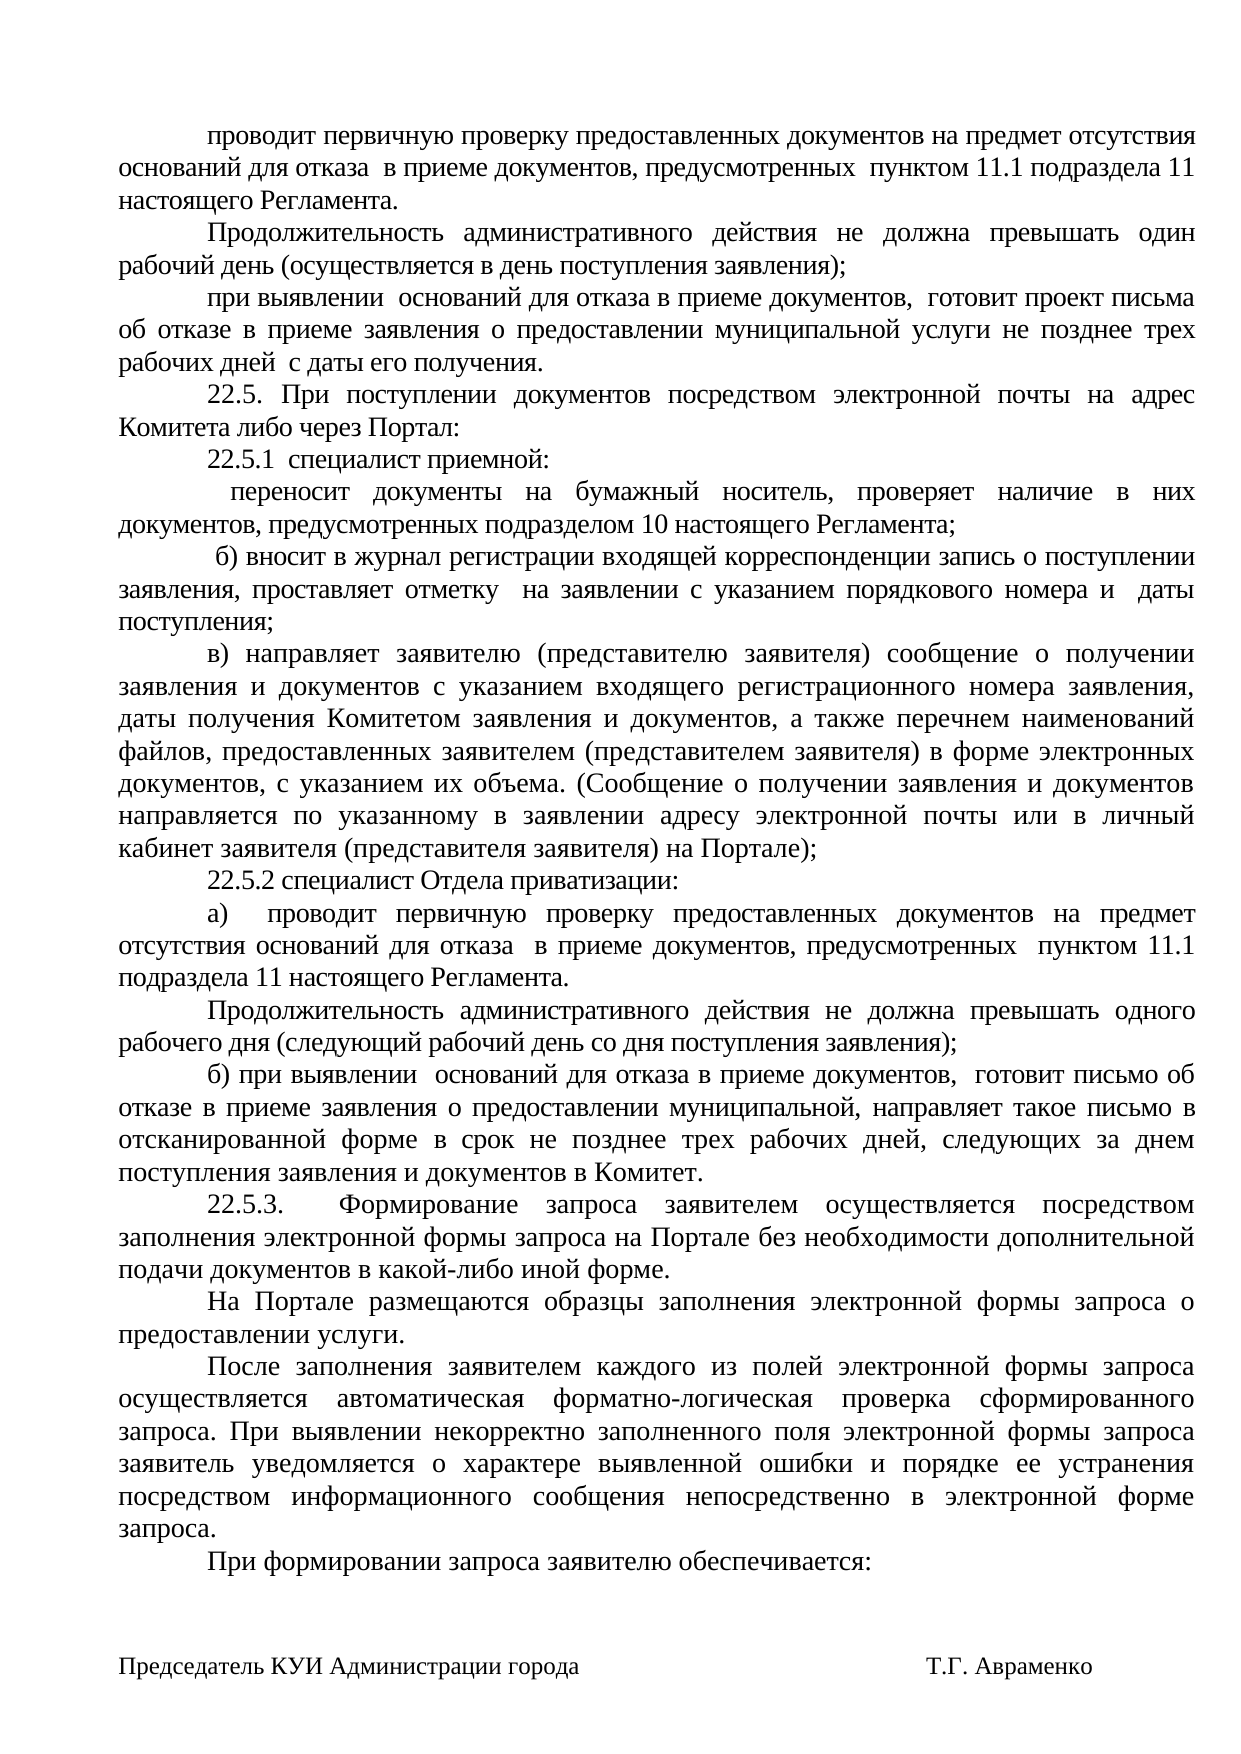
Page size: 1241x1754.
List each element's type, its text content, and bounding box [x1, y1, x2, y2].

text в) направляет заявителю (представителю заявителя) сообщение о получении заявления и документов с указанием входящего регистрационного номера заявления, даты получения Комитетом заявления и документов, а также перечнем наименований файлов, предоставленных заявителем (представителем заявителя) в форме электронных документов, с указанием их объема. (Сообщение о получении заявления и документов направляется по указанному в заявлении адресу электронной почты или в личный кабинет заявителя (представителя заявителя) на Портале); [118, 636, 1196, 863]
text б) вносит в журнал регистрации входящей корреспонденции запись о поступлении заявления, проставляет отметку на заявлении с указанием порядкового номера и даты поступления; [118, 539, 1196, 636]
text Продолжительность административного действия не должна превышать один рабочий день (осуществляется в день поступления заявления); [118, 215, 1196, 280]
text 22.5.1 специалист приемной: [118, 442, 1196, 474]
text б) при выявлении оснований для отказа в приеме документов, готовит письмо об отказе в приеме заявления о предоставлении муниципальной, направляет такое письмо в отсканированной форме в срок не позднее трех рабочих дней, следующих за днем поступления заявления и документов в Комитет. [118, 1058, 1196, 1187]
text При формировании запроса заявителю обеспечивается: [118, 1543, 1196, 1576]
text После заполнения заявителем каждого из полей электронной формы запроса осуществляется автоматическая форматно-логическая проверка сформированного запроса. При выявлении некорректно заполненного поля электронной формы запроса заявитель уведомляется о характере выявленной ошибки и порядке ее устранения посредством информационного сообщения непосредственно в электронной форме запроса. [118, 1349, 1196, 1543]
text переносит документы на бумажный носитель, проверяет наличие в них документов, предусмотренных подразделом 10 настоящего Регламента; [118, 474, 1196, 539]
text 22.5. При поступлении документов посредством электронной почты на адрес Комитета либо через Портал: [118, 377, 1196, 442]
text На Портале размещаются образцы заполнения электронной формы запроса о предоставлении услуги. [118, 1284, 1196, 1349]
text 22.5.3. Формирование запроса заявителем осуществляется посредством заполнения электронной формы запроса на Портале без необходимости дополнительной подачи документов в какой-либо иной форме. [118, 1187, 1196, 1284]
text при выявлении оснований для отказа в приеме документов, готовит проект письма об отказе в приеме заявления о предоставлении муниципальной услуги не позднее трех рабочих дней с даты его получения. [118, 280, 1196, 377]
text проводит первичную проверку предоставленных документов на предмет отсутствия оснований для отказа в приеме документов, предусмотренных пунктом 11.1 подраздела 11 настоящего Регламента. [118, 118, 1196, 215]
text а) проводит первичную проверку предоставленных документов на предмет отсутствия оснований для отказа в приеме документов, предусмотренных пунктом 11.1 подраздела 11 настоящего Регламента. [118, 896, 1196, 993]
text Продолжительность административного действия не должна превышать одного рабочего дня (следующий рабочий день со дня поступления заявления); [118, 993, 1196, 1058]
text 22.5.2 специалист Отдела приватизации: [118, 863, 1196, 896]
